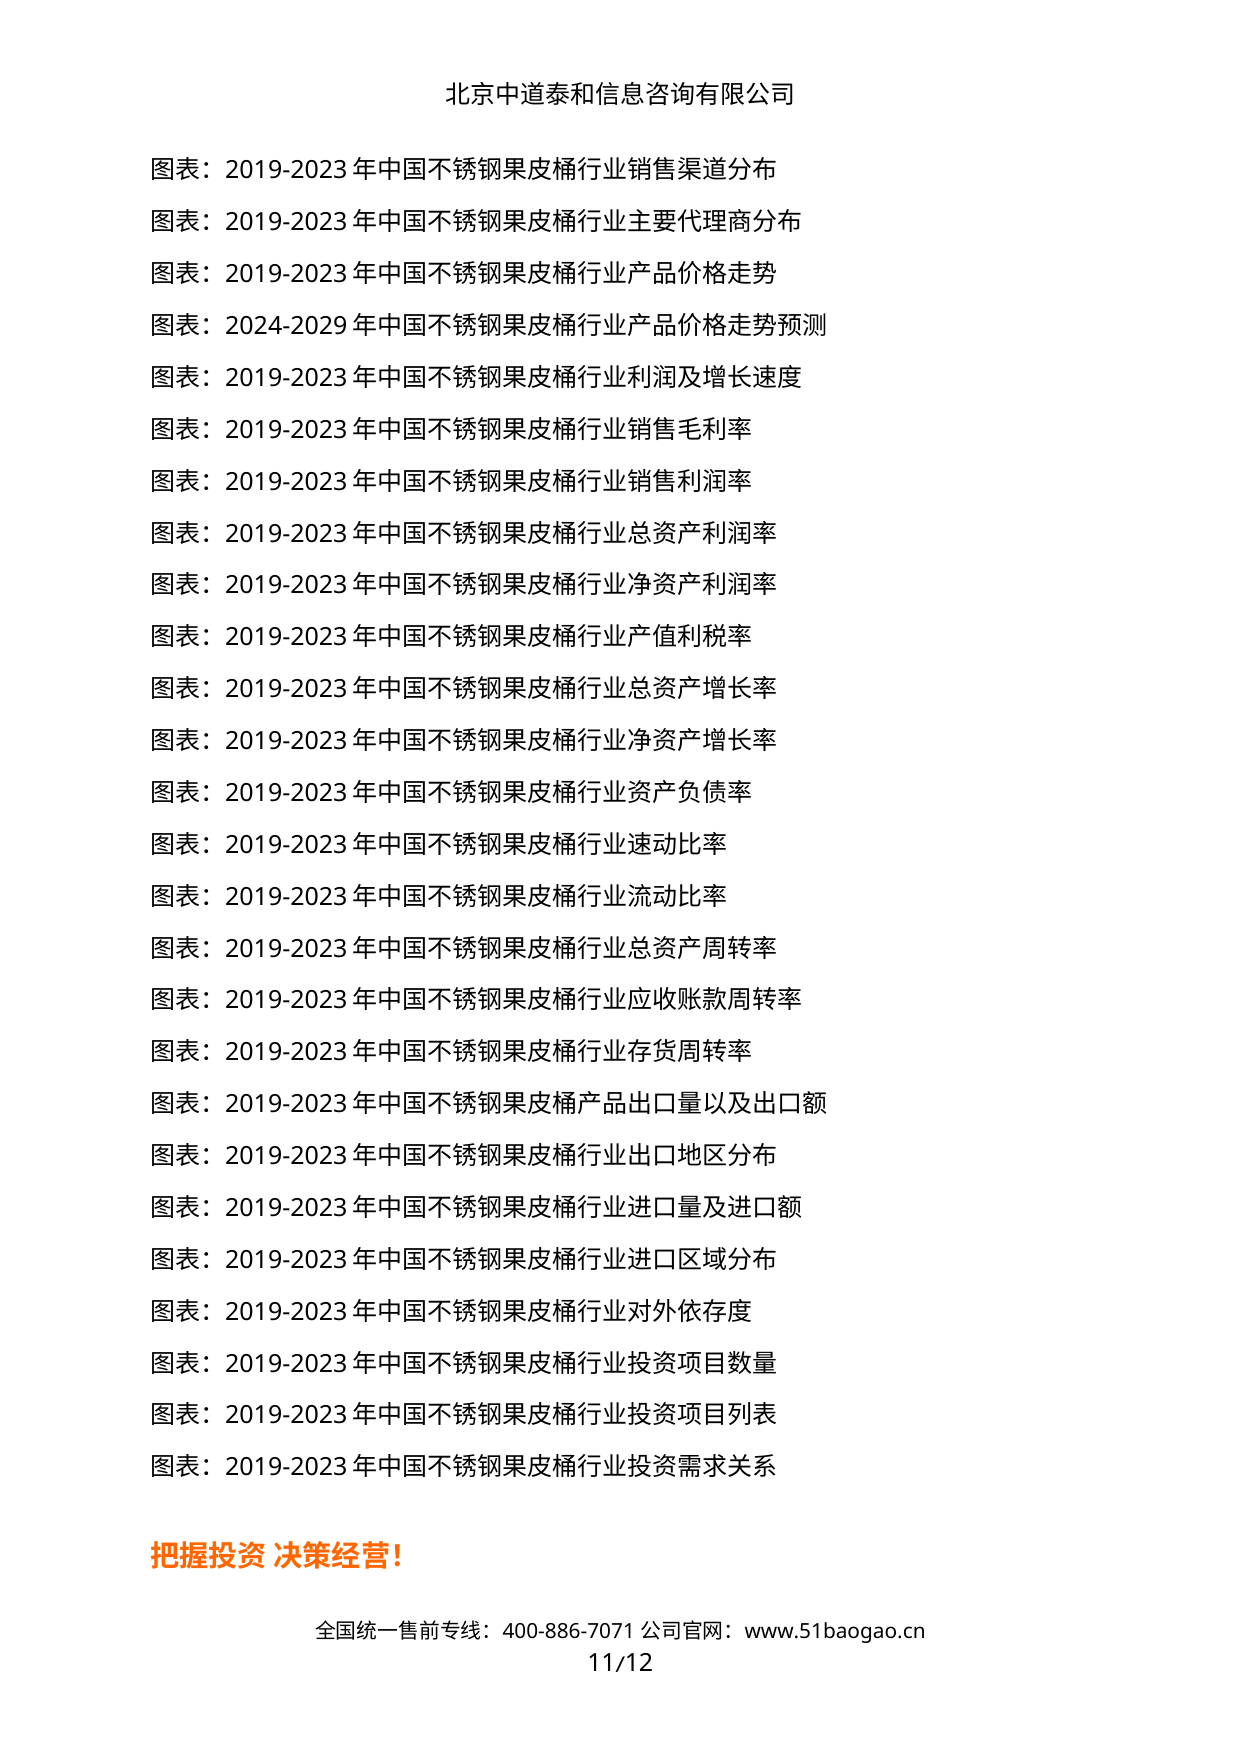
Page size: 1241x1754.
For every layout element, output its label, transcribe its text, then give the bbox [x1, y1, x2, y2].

text 图表：2019-2023年中国不锈钢果皮桶产品出口量以及出口额 [150, 1084, 1090, 1120]
text 图表：2019-2023年中国不锈钢果皮桶行业销售渠道分布 [150, 150, 1090, 186]
text 图表：2019-2023年中国不锈钢果皮桶行业进口区域分布 [150, 1239, 1090, 1276]
text 图表：2019-2023年中国不锈钢果皮桶行业应收账款周转率 [150, 980, 1090, 1016]
text 图表：2019-2023年中国不锈钢果皮桶行业销售利润率 [150, 461, 1090, 497]
text 图表：2019-2023年中国不锈钢果皮桶行业净资产利润率 [150, 565, 1090, 601]
text 图表：2019-2023年中国不锈钢果皮桶行业速动比率 [150, 824, 1090, 861]
text 图表：2019-2023年中国不锈钢果皮桶行业投资项目列表 [150, 1395, 1090, 1431]
text 图表：2024-2029年中国不锈钢果皮桶行业产品价格走势预测 [150, 306, 1090, 342]
text 图表：2019-2023年中国不锈钢果皮桶行业流动比率 [150, 876, 1090, 912]
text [150, 1499, 1090, 1575]
text 图表：2019-2023年中国不锈钢果皮桶行业投资需求关系 [150, 1447, 1090, 1483]
text 图表：2019-2023年中国不锈钢果皮桶行业产值利税率 [150, 617, 1090, 653]
text 图表：2019-2023年中国不锈钢果皮桶行业投资项目数量 [150, 1343, 1090, 1379]
text 图表：2019-2023年中国不锈钢果皮桶行业出口地区分布 [150, 1136, 1090, 1172]
text 图表：2019-2023年中国不锈钢果皮桶行业主要代理商分布 [150, 202, 1090, 238]
text 图表：2019-2023年中国不锈钢果皮桶行业进口量及进口额 [150, 1187, 1090, 1224]
text 图表：2019-2023年中国不锈钢果皮桶行业产品价格走势 [150, 254, 1090, 290]
text 图表：2019-2023年中国不锈钢果皮桶行业利润及增长速度 [150, 357, 1090, 394]
text 图表：2019-2023年中国不锈钢果皮桶行业对外依存度 [150, 1291, 1090, 1327]
text 图表：2019-2023年中国不锈钢果皮桶行业销售毛利率 [150, 409, 1090, 446]
text 图表：2019-2023年中国不锈钢果皮桶行业存货周转率 [150, 1032, 1090, 1068]
text 图表：2019-2023年中国不锈钢果皮桶行业总资产周转率 [150, 928, 1090, 964]
text 图表：2019-2023年中国不锈钢果皮桶行业资产负债率 [150, 772, 1090, 809]
text 图表：2019-2023年中国不锈钢果皮桶行业总资产增长率 [150, 669, 1090, 705]
text 图表：2019-2023年中国不锈钢果皮桶行业总资产利润率 [150, 513, 1090, 549]
text 图表：2019-2023年中国不锈钢果皮桶行业净资产增长率 [150, 721, 1090, 757]
